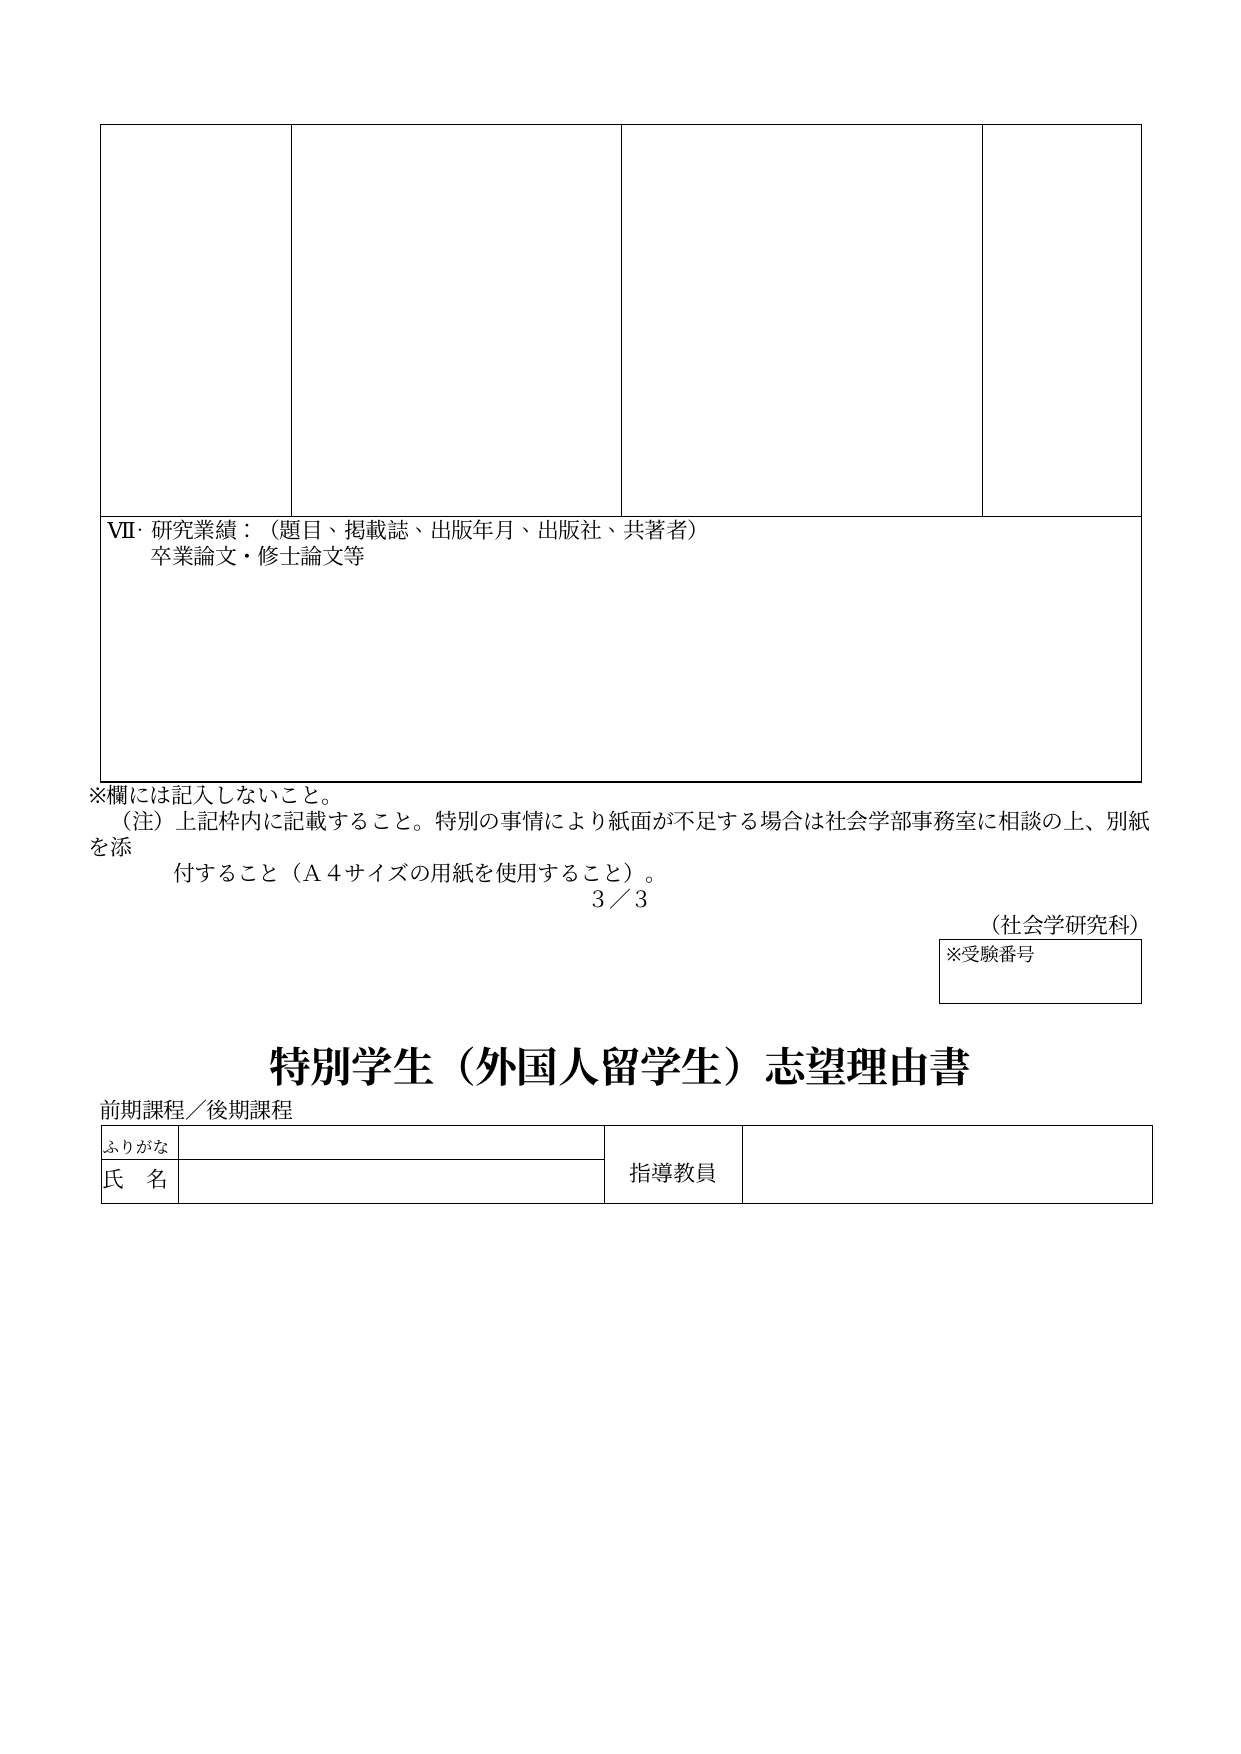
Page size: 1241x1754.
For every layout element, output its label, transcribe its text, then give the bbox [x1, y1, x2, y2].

table_header ※受験番号 [940, 940, 1141, 1002]
table_header [932, 939, 939, 1002]
text （社会学研究科） [89, 913, 1152, 939]
text 前期課程／後期課程 [89, 1091, 1152, 1125]
table_header [743, 1126, 1152, 1203]
table_cell [292, 125, 621, 516]
table_header [179, 1126, 604, 1159]
table_cell [983, 125, 1141, 516]
text 特別学生（外国人留学生）志望理由書 [89, 1047, 1152, 1091]
text （注）上記枠内に記載すること。特別の事情により紙面が不足する場合は社会学部事務室に相談の上、別紙を添 [89, 808, 1152, 861]
table_cell Ⅶ．研究業績：（題目、掲載誌、出版年月、出版社、共著者） 卒業論文・修士論文等 [101, 517, 1141, 781]
table_header ふりがな [102, 1126, 178, 1159]
table_cell [622, 125, 982, 516]
table_cell [179, 1160, 604, 1203]
table_header 指導教員 [605, 1126, 742, 1203]
text 付すること（Ａ４サイズの用紙を使用すること）。 [89, 861, 1152, 887]
table_cell 氏 名 [102, 1160, 178, 1203]
text ３／３ [89, 887, 1152, 913]
text ※欄には記入しないこと。 [89, 782, 1152, 808]
table_cell [101, 125, 291, 516]
